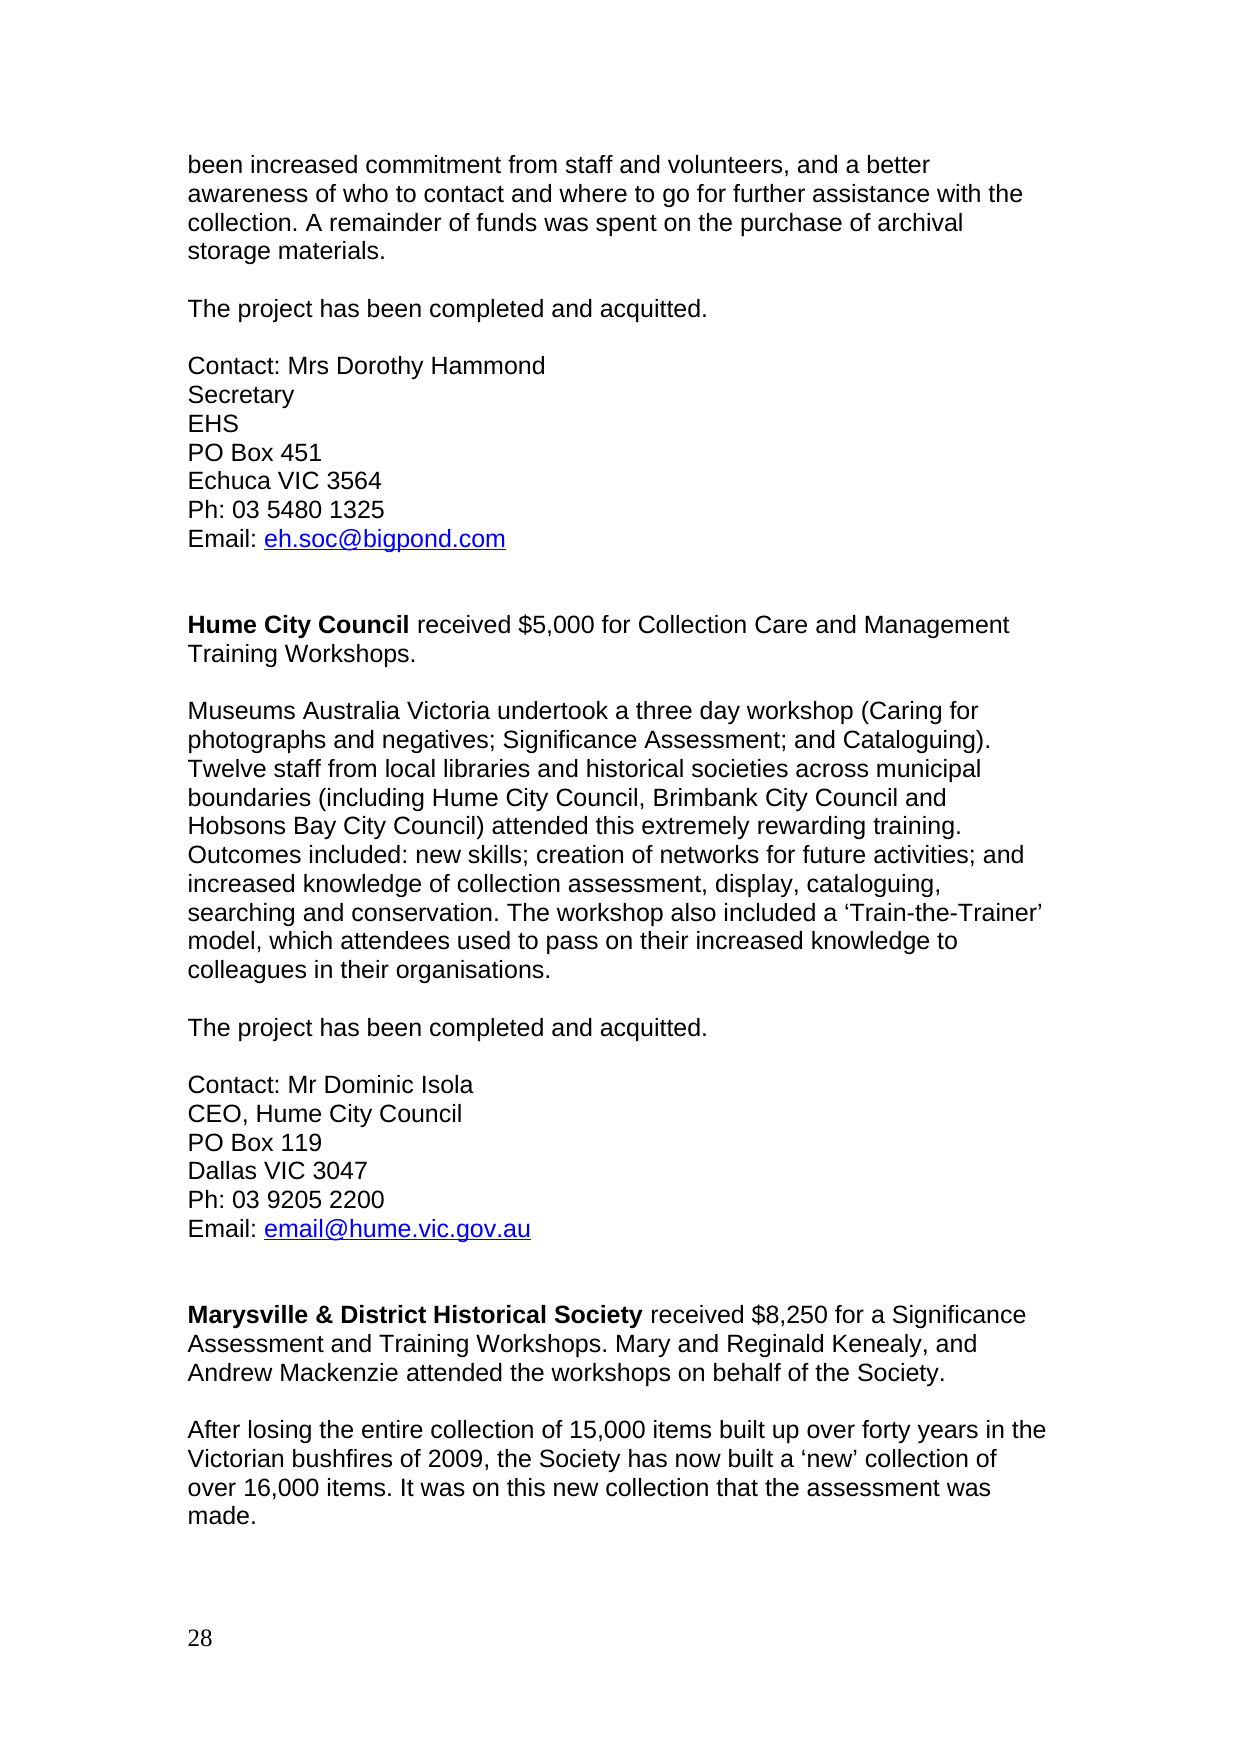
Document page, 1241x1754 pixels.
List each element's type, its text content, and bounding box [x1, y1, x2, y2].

text Dallas VIC 3047 [187, 1156, 1053, 1185]
text EHS [187, 409, 1053, 437]
text Secretary [187, 380, 1053, 409]
text Ph: 03 5480 1325 [187, 495, 1053, 524]
text Hume City Council received $5,000 for Collection Care and Management Training Workshops. [187, 610, 1053, 667]
text CEO, Hume City Council [187, 1099, 1053, 1127]
text Marysville & District Historical Society received $8,250 for a Significance Assessment and Training Workshops. Mary and Reginald Kenealy, and Andrew Mackenzie attended the workshops on behalf of the Society. [187, 1300, 1053, 1386]
text The project has been completed and acquitted. [187, 1012, 1053, 1041]
text PO Box 119 [187, 1127, 1053, 1156]
text Echuca VIC 3564 [187, 466, 1053, 495]
text The project has been completed and acquitted. [187, 294, 1053, 322]
text Contact: Mr Dominic Isola [187, 1070, 1053, 1099]
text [187, 150, 1053, 265]
text Ph: 03 9205 2200 [187, 1185, 1053, 1214]
text Museums Australia Victoria undertook a three day workshop (Caring for photographs and negatives; Significance Assessment; and Cataloguing). Twelve staff from local libraries and historical societies across municipal boundaries (including Hume City Council, Brimbank City Council and Hobsons Bay City Council) attended this extremely rewarding training. Outcomes included: new skills; creation of networks for future activities; and increased knowledge of collection assessment, display, cataloguing, searching and conservation. The workshop also included a ‘Train-the-Trainer’ model, which attendees used to pass on their increased knowledge to colleagues in their organisations. [187, 696, 1053, 984]
text Contact: Mrs Dorothy Hammond [187, 351, 1053, 380]
text Email: email@hume.vic.gov.au [187, 1214, 1053, 1242]
text Email: eh.soc@bigpond.com [187, 524, 1053, 552]
text After losing the entire collection of 15,000 items built up over forty years in the Victorian bushfires of 2009, the Society has now built a ‘new’ collection of over 16,000 items. It was on this new collection that the assessment was made. [187, 1415, 1053, 1530]
text PO Box 451 [187, 437, 1053, 466]
